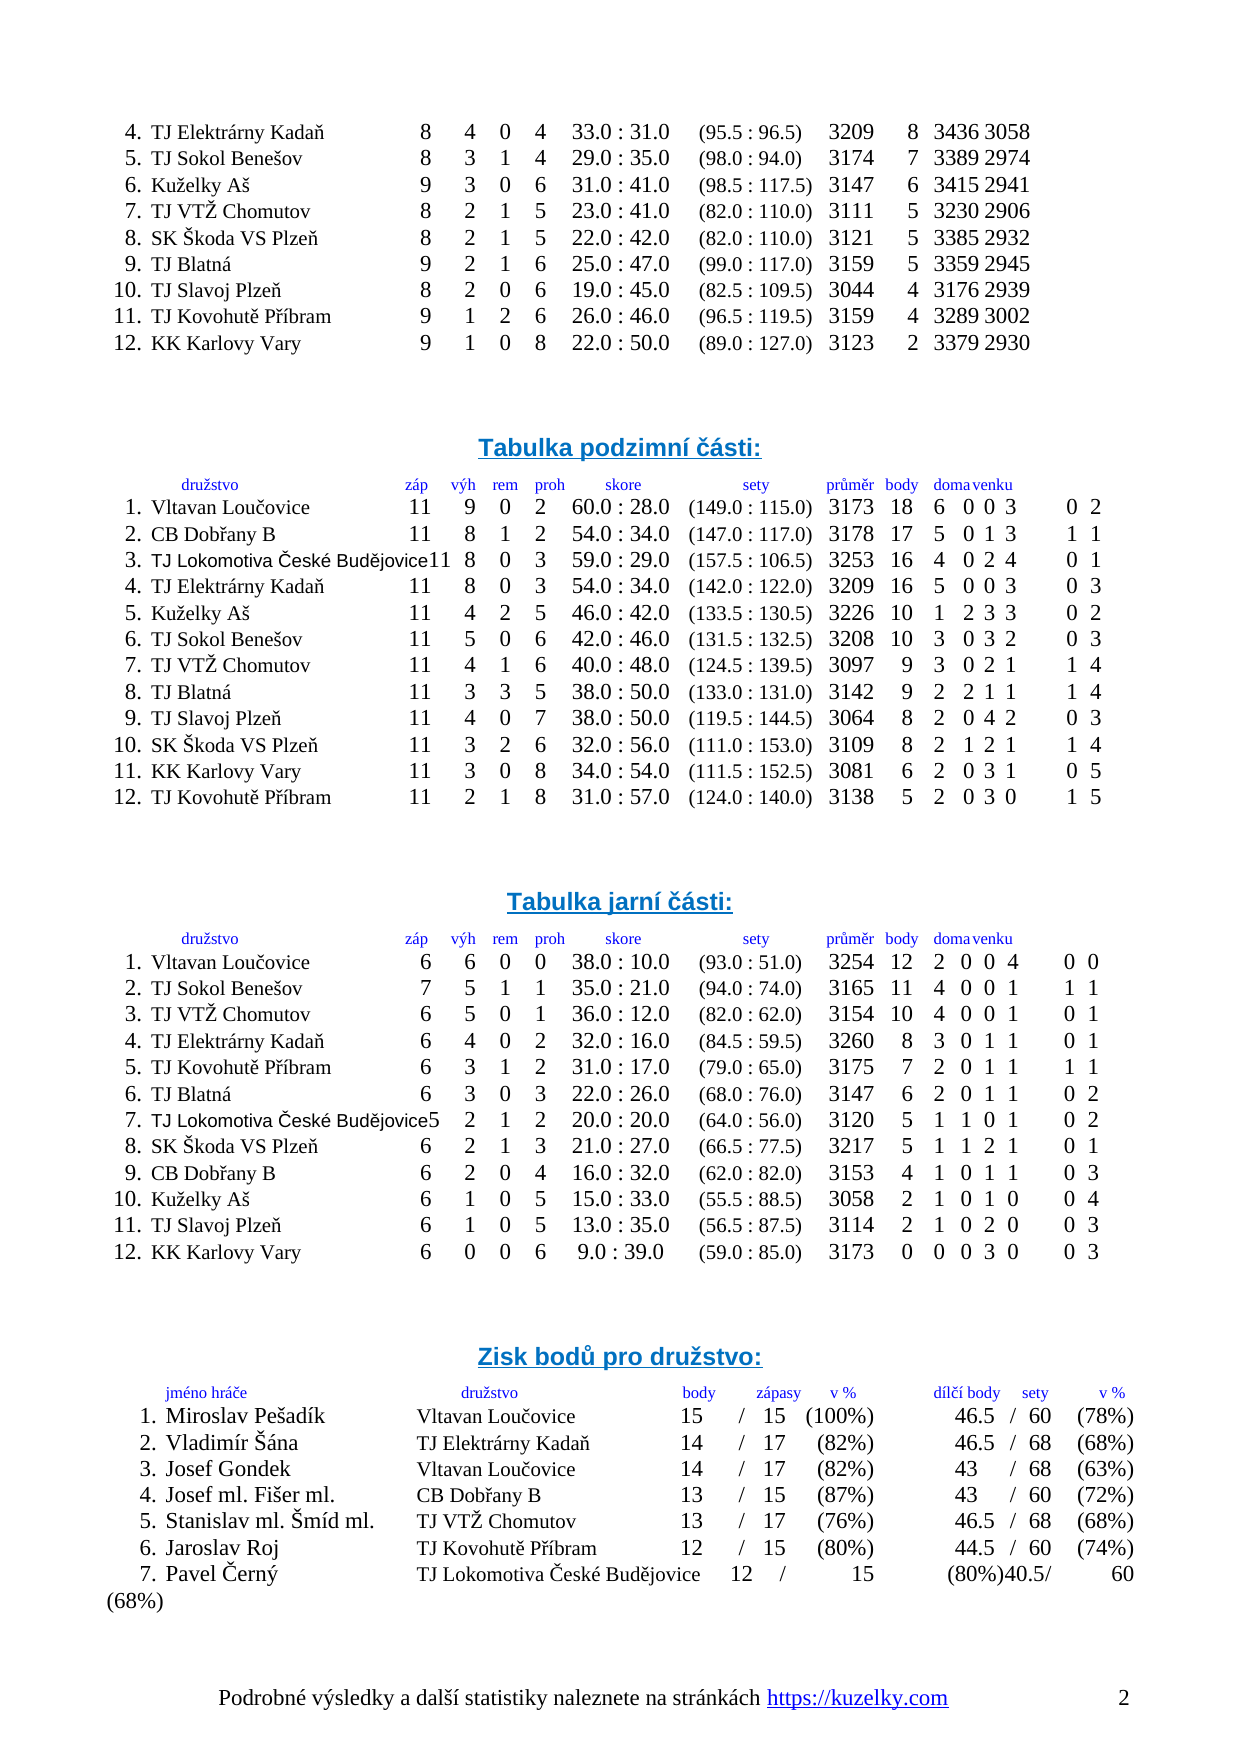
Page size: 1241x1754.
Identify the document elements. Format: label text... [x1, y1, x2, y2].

text 9. CB Dobřany B 6 2 0 4 16.0 : 32.0 (62.0 : 82.0) 3153 4 1 0 1 1 0 3 [106, 1159, 1134, 1185]
text 4. TJ Elektrárny Kadaň 8 4 0 4 33.0 : 31.0 (95.5 : 96.5) 3209 8 3436 3058 [106, 118, 1134, 144]
text 7. TJ VTŽ Chomutov 11 4 1 6 40.0 : 48.0 (124.5 : 139.5) 3097 9 3 0 2 1 1 4 [106, 652, 1134, 678]
text 8. SK Škoda VS Plzeň 6 2 1 3 21.0 : 27.0 (66.5 : 77.5) 3217 5 1 1 2 1 0 1 [106, 1132, 1134, 1159]
text 8. TJ Blatná 11 3 3 5 38.0 : 50.0 (133.0 : 131.0) 3142 9 2 2 1 1 1 4 [106, 678, 1134, 704]
text 12. TJ Kovohutě Příbram 11 2 1 8 31.0 : 57.0 (124.0 : 140.0) 3138 5 2 0 3 0 1 5 [106, 783, 1134, 810]
text 1. Vltavan Loučovice 6 6 0 0 38.0 : 10.0 (93.0 : 51.0) 3254 12 2 0 0 4 0 0 [106, 948, 1134, 974]
text 12. KK Karlovy Vary 9 1 0 8 22.0 : 50.0 (89.0 : 127.0) 3123 2 3379 2930 [106, 329, 1134, 355]
text 12. KK Karlovy Vary 6 0 0 6 9.0 : 39.0 (59.0 : 85.0) 3173 0 0 0 3 0 0 3 [106, 1238, 1134, 1264]
text 9. TJ Slavoj Plzeň 11 4 0 7 38.0 : 50.0 (119.5 : 144.5) 3064 8 2 0 4 2 0 3 [106, 704, 1134, 731]
text 7. TJ VTŽ Chomutov 8 2 1 5 23.0 : 41.0 (82.0 : 110.0) 3111 5 3230 2906 [106, 197, 1134, 223]
text 5. TJ Kovohutě Příbram 6 3 1 2 31.0 : 17.0 (79.0 : 65.0) 3175 7 2 0 1 1 1 1 [106, 1053, 1134, 1079]
text 11. KK Karlovy Vary 11 3 0 8 34.0 : 54.0 (111.5 : 152.5) 3081 6 2 0 3 1 0 5 [106, 757, 1134, 783]
text 10. Kuželky Aš 6 1 0 5 15.0 : 33.0 (55.5 : 88.5) 3058 2 1 0 1 0 0 4 [106, 1185, 1134, 1211]
text 5. Kuželky Aš 11 4 2 5 46.0 : 42.0 (133.5 : 130.5) 3226 10 1 2 3 3 0 2 [106, 599, 1134, 625]
text 2. CB Dobřany B 11 8 1 2 54.0 : 34.0 (147.0 : 117.0) 3178 17 5 0 1 3 1 1 [106, 520, 1134, 546]
text 6. TJ Sokol Benešov 11 5 0 6 42.0 : 46.0 (131.5 : 132.5) 3208 10 3 0 3 2 0 3 [106, 625, 1134, 652]
text 3. TJ VTŽ Chomutov 6 5 0 1 36.0 : 12.0 (82.0 : 62.0) 3154 10 4 0 0 1 0 1 [106, 1001, 1134, 1027]
text 6. TJ Blatná 6 3 0 3 22.0 : 26.0 (68.0 : 76.0) 3147 6 2 0 1 1 0 2 [106, 1079, 1134, 1106]
text 6. Jaroslav Roj TJ Kovohutě Příbram 12 / 15 (80%) 44.5 / 60 (74%) [106, 1534, 1134, 1560]
text Tabulka jarní části: [94, 887, 1145, 916]
text 10. TJ Slavoj Plzeň 8 2 0 6 19.0 : 45.0 (82.5 : 109.5) 3044 4 3176 2939 [106, 276, 1134, 303]
text družstvo záp výh rem proh skore sety průměr body doma venku [106, 929, 1134, 948]
text 1. Vltavan Loučovice 11 9 0 2 60.0 : 28.0 (149.0 : 115.0) 3173 18 6 0 0 3 0 2 [106, 493, 1134, 520]
text 5. Stanislav ml. Šmíd ml. TJ VTŽ Chomutov 13 / 17 (76%) 46.5 / 68 (68%) [106, 1508, 1134, 1534]
text 11. TJ Kovohutě Příbram 9 1 2 6 26.0 : 46.0 (96.5 : 119.5) 3159 4 3289 3002 [106, 303, 1134, 329]
text 9. TJ Blatná 9 2 1 6 25.0 : 47.0 (99.0 : 117.0) 3159 5 3359 2945 [106, 250, 1134, 276]
text 7. TJ Lokomotiva České Budějovice 5 2 1 2 20.0 : 20.0 (64.0 : 56.0) 3120 5 1 1 0 1 0 2 [106, 1106, 1134, 1132]
text 6. Kuželky Aš 9 3 0 6 31.0 : 41.0 (98.5 : 117.5) 3147 6 3415 2941 [106, 171, 1134, 197]
text družstvo záp výh rem proh skore sety průměr body doma venku [106, 474, 1134, 493]
text Tabulka podzimní části: [94, 433, 1145, 462]
text 1. Miroslav Pešadík Vltavan Loučovice 15 / 15 (100%) 46.5 / 60 (78%) [106, 1402, 1134, 1428]
text 3. TJ Lokomotiva České Budějovice 11 8 0 3 59.0 : 29.0 (157.5 : 106.5) 3253 16 4 0 2 4 0 1 [106, 546, 1134, 572]
text Zisk bodů pro družstvo: [94, 1342, 1145, 1371]
text jméno hráče družstvo body zápasy v % dílčí body sety v % [106, 1383, 1134, 1402]
text 3. Josef Gondek Vltavan Loučovice 14 / 17 (82%) 43 / 68 (63%) [106, 1455, 1134, 1481]
text 8. SK Škoda VS Plzeň 8 2 1 5 22.0 : 42.0 (82.0 : 110.0) 3121 5 3385 2932 [106, 223, 1134, 250]
text 11. TJ Slavoj Plzeň 6 1 0 5 13.0 : 35.0 (56.5 : 87.5) 3114 2 1 0 2 0 0 3 [106, 1211, 1134, 1238]
text 2. Vladimír Šána TJ Elektrárny Kadaň 14 / 17 (82%) 46.5 / 68 (68%) [106, 1428, 1134, 1455]
text 4. TJ Elektrárny Kadaň 11 8 0 3 54.0 : 34.0 (142.0 : 122.0) 3209 16 5 0 0 3 0 3 [106, 572, 1134, 599]
text 10. SK Škoda VS Plzeň 11 3 2 6 32.0 : 56.0 (111.0 : 153.0) 3109 8 2 1 2 1 1 4 [106, 731, 1134, 757]
text 4. Josef ml. Fišer ml. CB Dobřany B 13 / 15 (87%) 43 / 60 (72%) [106, 1481, 1134, 1508]
text 4. TJ Elektrárny Kadaň 6 4 0 2 32.0 : 16.0 (84.5 : 59.5) 3260 8 3 0 1 1 0 1 [106, 1027, 1134, 1053]
text 2. TJ Sokol Benešov 7 5 1 1 35.0 : 21.0 (94.0 : 74.0) 3165 11 4 0 0 1 1 1 [106, 974, 1134, 1001]
text 7. Pavel Černý TJ Lokomotiva České Budějovice 12 / 15 (80%) 40.5 / 60 (68%) [106, 1560, 1134, 1613]
text 5. TJ Sokol Benešov 8 3 1 4 29.0 : 35.0 (98.0 : 94.0) 3174 7 3389 2974 [106, 144, 1134, 171]
